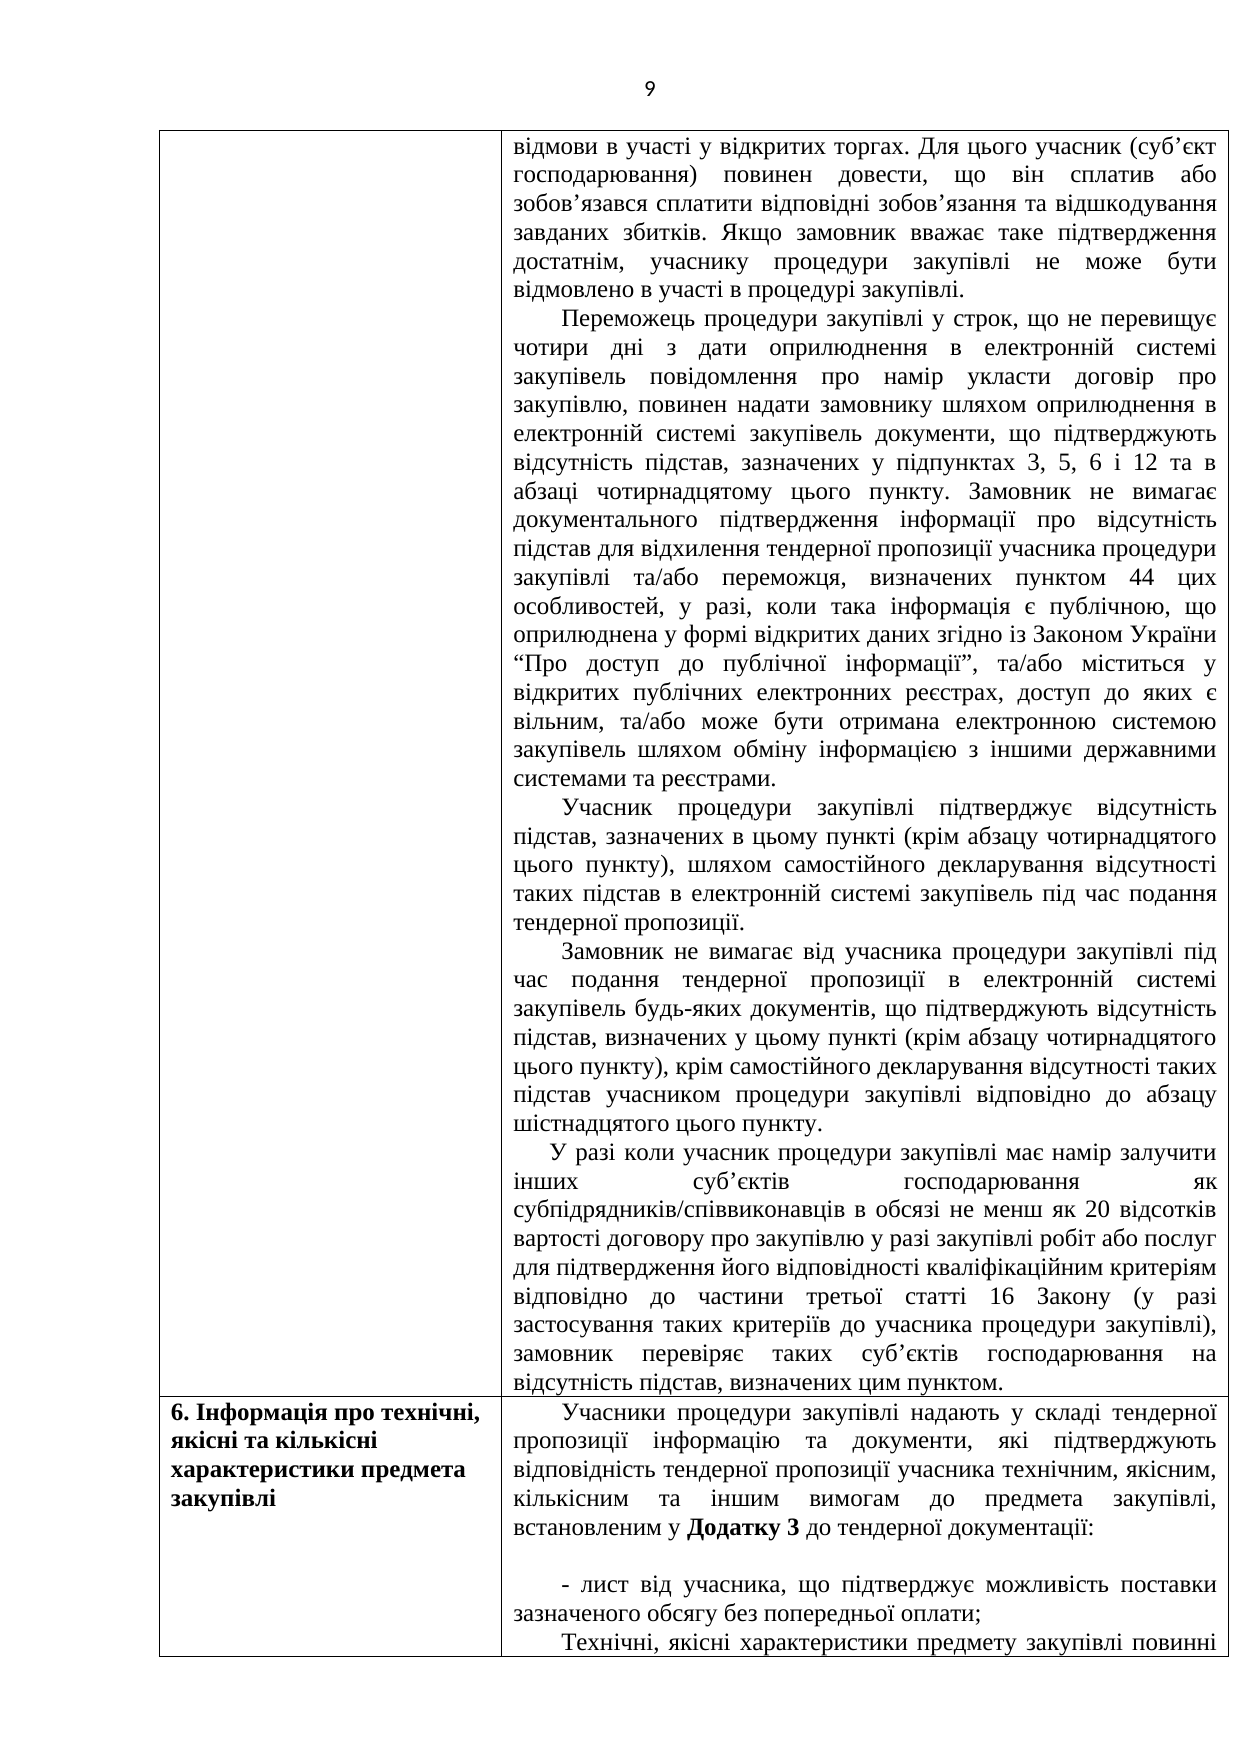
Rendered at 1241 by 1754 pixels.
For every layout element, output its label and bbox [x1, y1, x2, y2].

table_cell [502, 131, 1228, 1396]
table_cell [160, 1397, 501, 1656]
table_cell [502, 1397, 1228, 1656]
